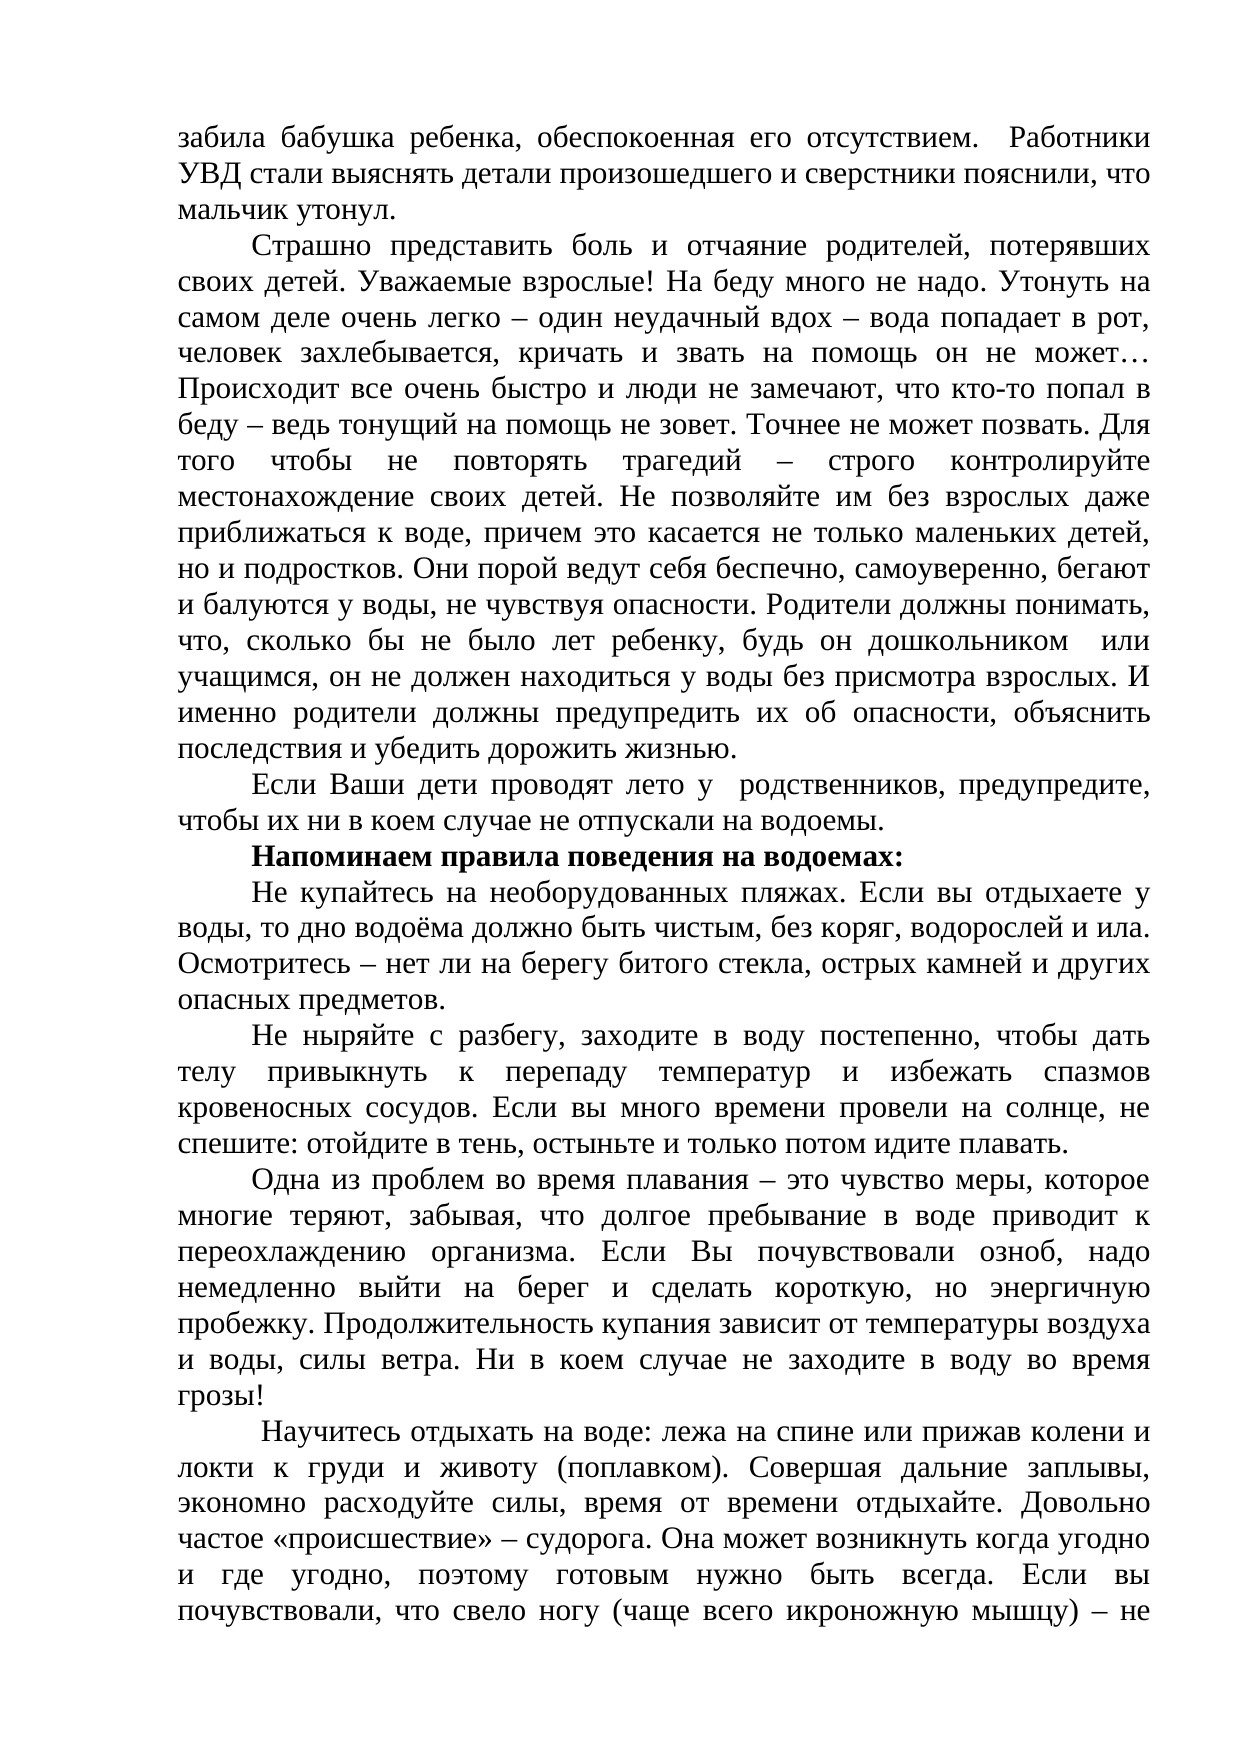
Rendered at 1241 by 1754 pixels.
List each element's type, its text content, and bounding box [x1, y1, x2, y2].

text Если Ваши дети проводят лето у родственников, предупредите, чтобы их ни в коем случае не отпускали на водоемы. [177, 765, 1152, 837]
text Напоминаем правила поведения на водоемах: [177, 837, 1152, 873]
text Страшно представить боль и отчаяние родителей, потерявших своих детей. Уважаемые взрослые! На беду много не надо. Утонуть на самом деле очень легко – один неудачный вдох – вода попадает в рот, человек захлебывается, кричать и звать на помощь он не может… Происходит все очень быстро и люди не замечают, что кто-то попал в беду – ведь тонущий на помощь не зовет. Точнее не может позвать. Для того чтобы не повторять трагедий – строго контролируйте местонахождение своих детей. Не позволяйте им без взрослых даже приближаться к воде, причем это касается не только маленьких детей, но и подростков. Они порой ведут себя беспечно, самоуверенно, бегают и балуются у воды, не чувствуя опасности. Родители должны понимать, что, сколько бы не было лет ребенку, будь он дошкольником или учащимся, он не должен находиться у воды без присмотра взрослых. И именно родители должны предупредить их об опасности, объяснить последствия и убедить дорожить жизнью. [177, 226, 1152, 765]
text Не купайтесь на необорудованных пляжах. Если вы отдыхаете у воды, то дно водоёма должно быть чистым, без коряг, водорослей и ила. Осмотритесь – нет ли на берегу битого стекла, острых камней и других опасных предметов. [177, 873, 1152, 1017]
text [177, 118, 1152, 226]
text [177, 1412, 1152, 1627]
text Одна из проблем во время плавания – это чувство меры, которое многие теряют, забывая, что долгое пребывание в воде приводит к переохлаждению организма. Если Вы почувствовали озноб, надо немедленно выйти на берег и сделать короткую, но энергичную пробежку. Продолжительность купания зависит от температуры воздуха и воды, силы ветра. Ни в коем случае не заходите в воду во время грозы! [177, 1160, 1152, 1412]
text Не ныряйте с разбегу, заходите в воду постепенно, чтобы дать телу привыкнуть к перепаду температур и избежать спазмов кровеносных сосудов. Если вы много времени провели на солнце, не спешите: отойдите в тень, остыньте и только потом идите плавать. [177, 1017, 1152, 1160]
